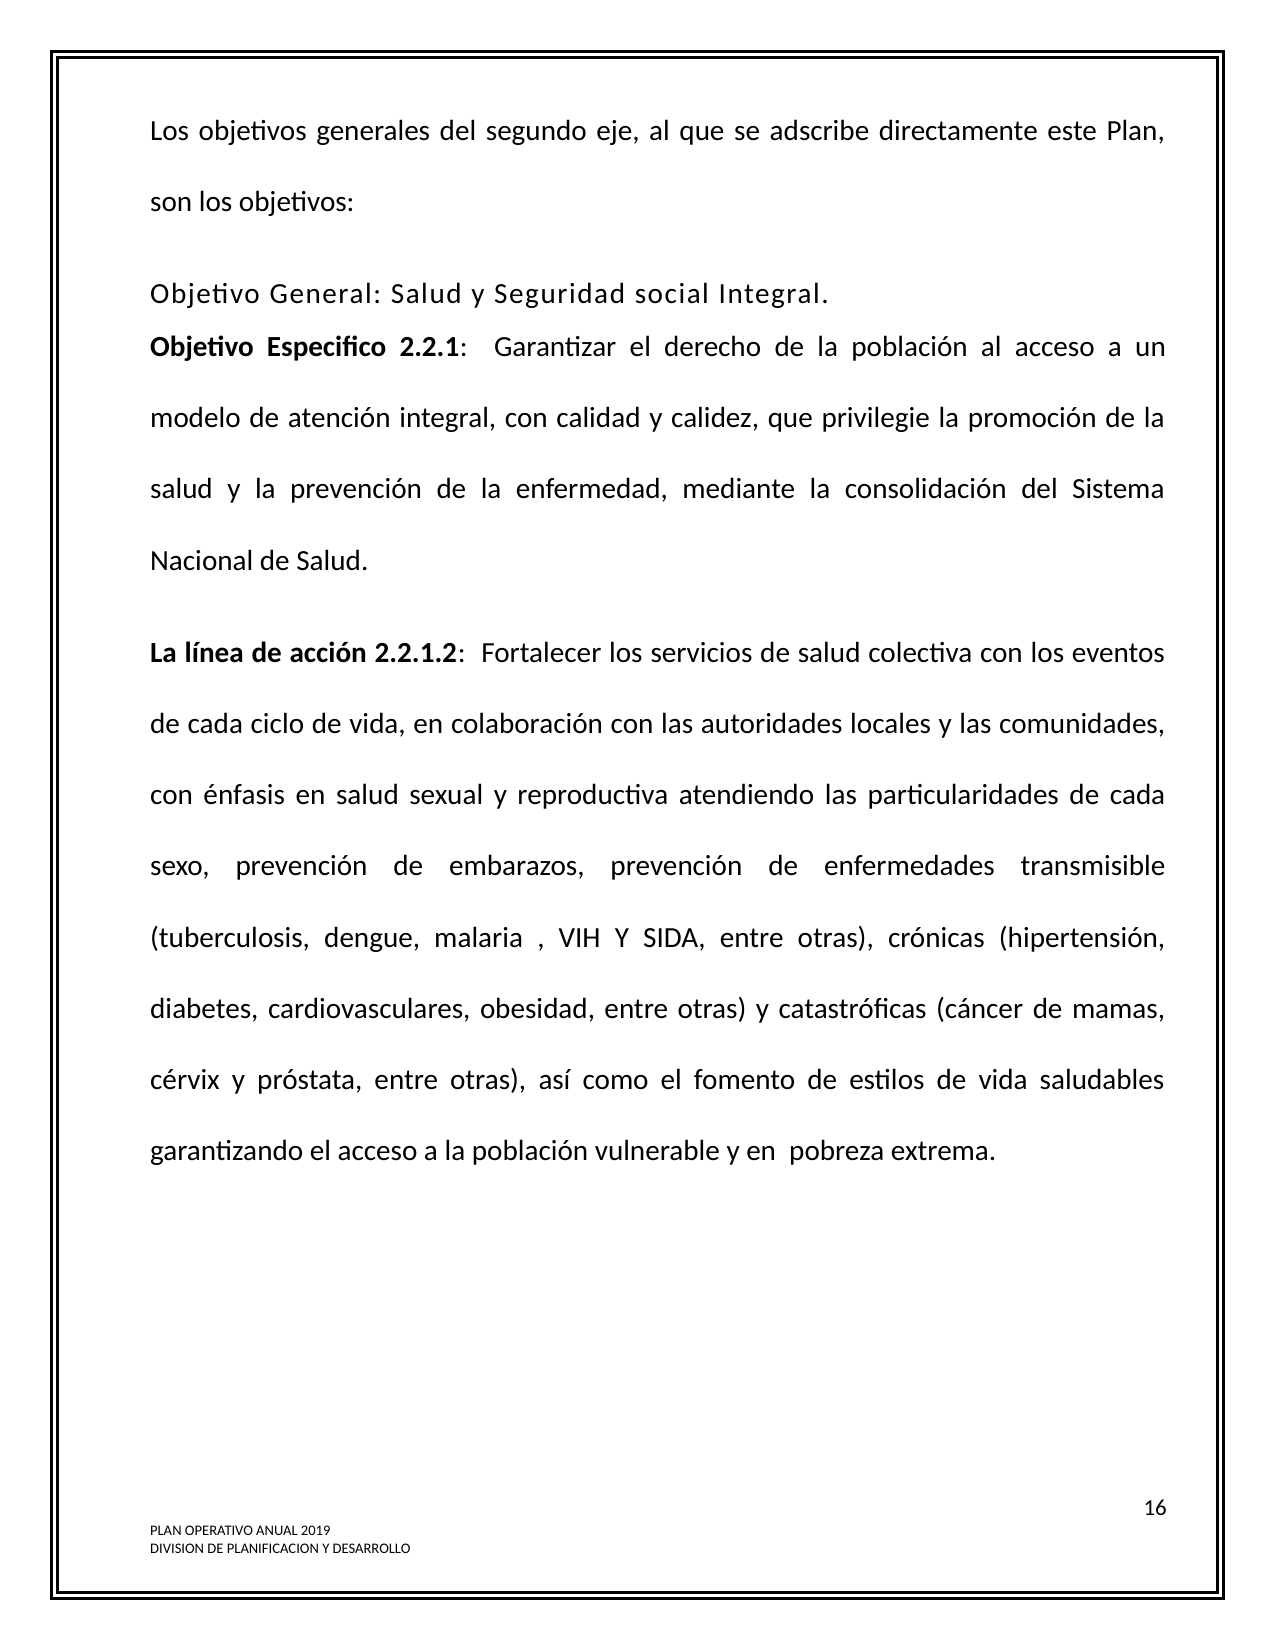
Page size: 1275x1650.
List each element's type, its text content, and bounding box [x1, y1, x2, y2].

text La línea de acción 2.2.1.2: Fortalecer los servicios de salud colectiva con los eventos de cada ciclo de vida, en colaboración con las autoridades locales y las comunidades, con énfasis en salud sexual y reproductiva atendiendo las particularidades de cada sexo, prevención de embarazos, prevención de enfermedades transmisible (tuberculosis, dengue, malaria , VIH Y SIDA, entre otras), crónicas (hipertensión, diabetes, cardiovasculares, obesidad, entre otras) y catastróficas (cáncer de mamas, cérvix y próstata, entre otras), así como el fomento de estilos de vida saludables garantizando el acceso a la población vulnerable y en pobreza extrema. [150, 634, 1166, 1168]
text Objetivo Especifico 2.2.1: Garantizar el derecho de la población al acceso a un modelo de atención integral, con calidad y calidez, que privilegie la promoción de la salud y la prevención de la enfermedad, mediante la consolidación del Sistema Nacional de Salud. [150, 328, 1166, 577]
text Los objetivos generales del segundo eje, al que se adscribe directamente este Plan, son los objetivos: [150, 112, 1166, 219]
subtitle Objetivo General: Salud y Seguridad social Integral. [150, 276, 1166, 311]
